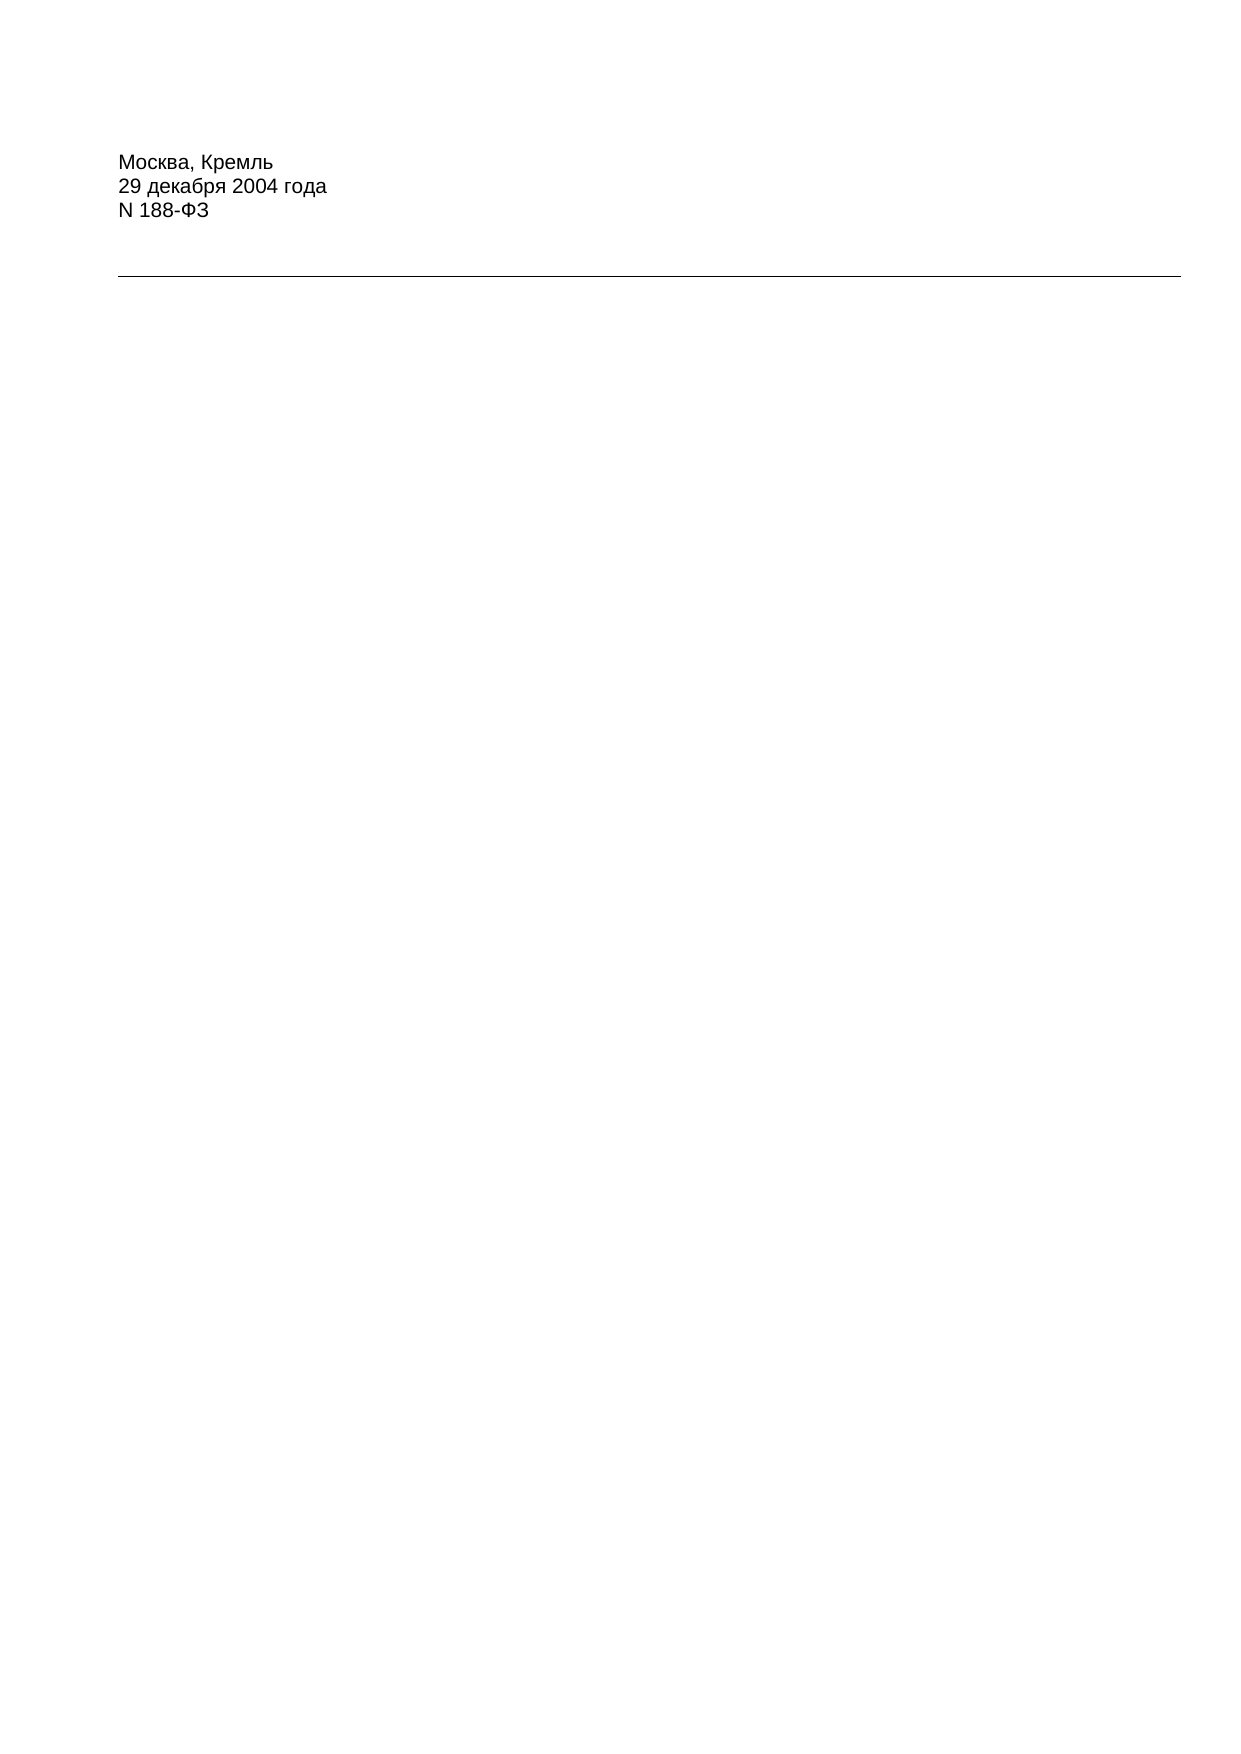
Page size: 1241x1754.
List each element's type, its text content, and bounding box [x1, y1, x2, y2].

text N 188-ФЗ [118, 198, 1181, 222]
text Москва, Кремль [118, 150, 1181, 174]
text 29 декабря 2004 года [118, 174, 1181, 198]
